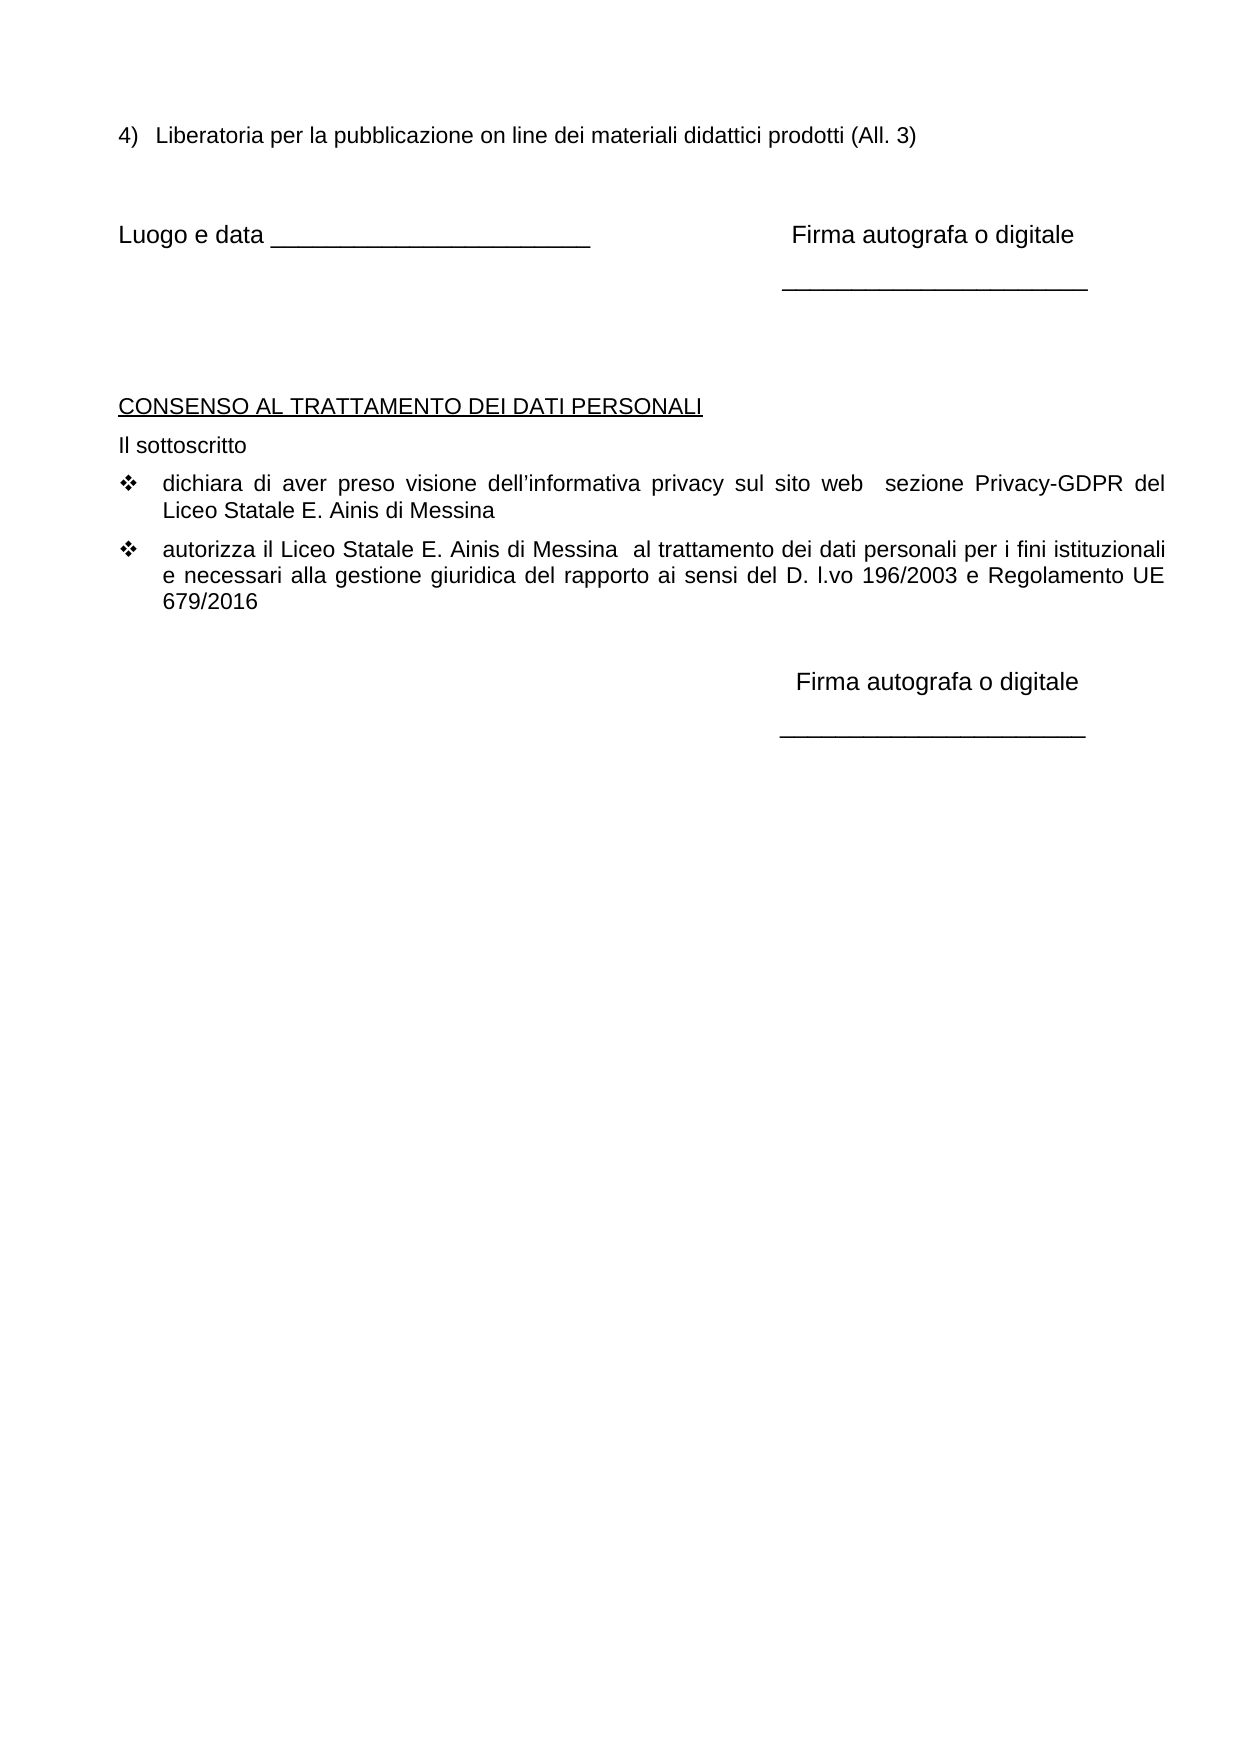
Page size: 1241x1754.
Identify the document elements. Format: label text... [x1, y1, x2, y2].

list Liberatoria per la pubblicazione on line dei materiali didattici prodotti (All. 3) [118, 122, 1166, 148]
text ______________________ [118, 711, 1166, 739]
text ______________________ [782, 263, 1166, 292]
text Firma autografa o digitale [162, 667, 1166, 696]
list dichiara di aver preso visione dell’informativa privacy sul sito web sezione Privacy-GDPR del Liceo Statale E. Ainis di Messina [118, 470, 1166, 523]
text Luogo e data _______________________ Firma autografa o digitale [118, 220, 1166, 249]
text CONSENSO AL TRATTAMENTO DEI DATI PERSONALI [118, 393, 1166, 419]
list autorizza il Liceo Statale E. Ainis di Messina al trattamento dei dati personali per i fini istituzionali e necessari alla gestione giuridica del rapporto ai sensi del D. l.vo 196/2003 e Regolamento UE 679/2016 [118, 536, 1166, 615]
text Il sottoscritto [118, 432, 1166, 458]
